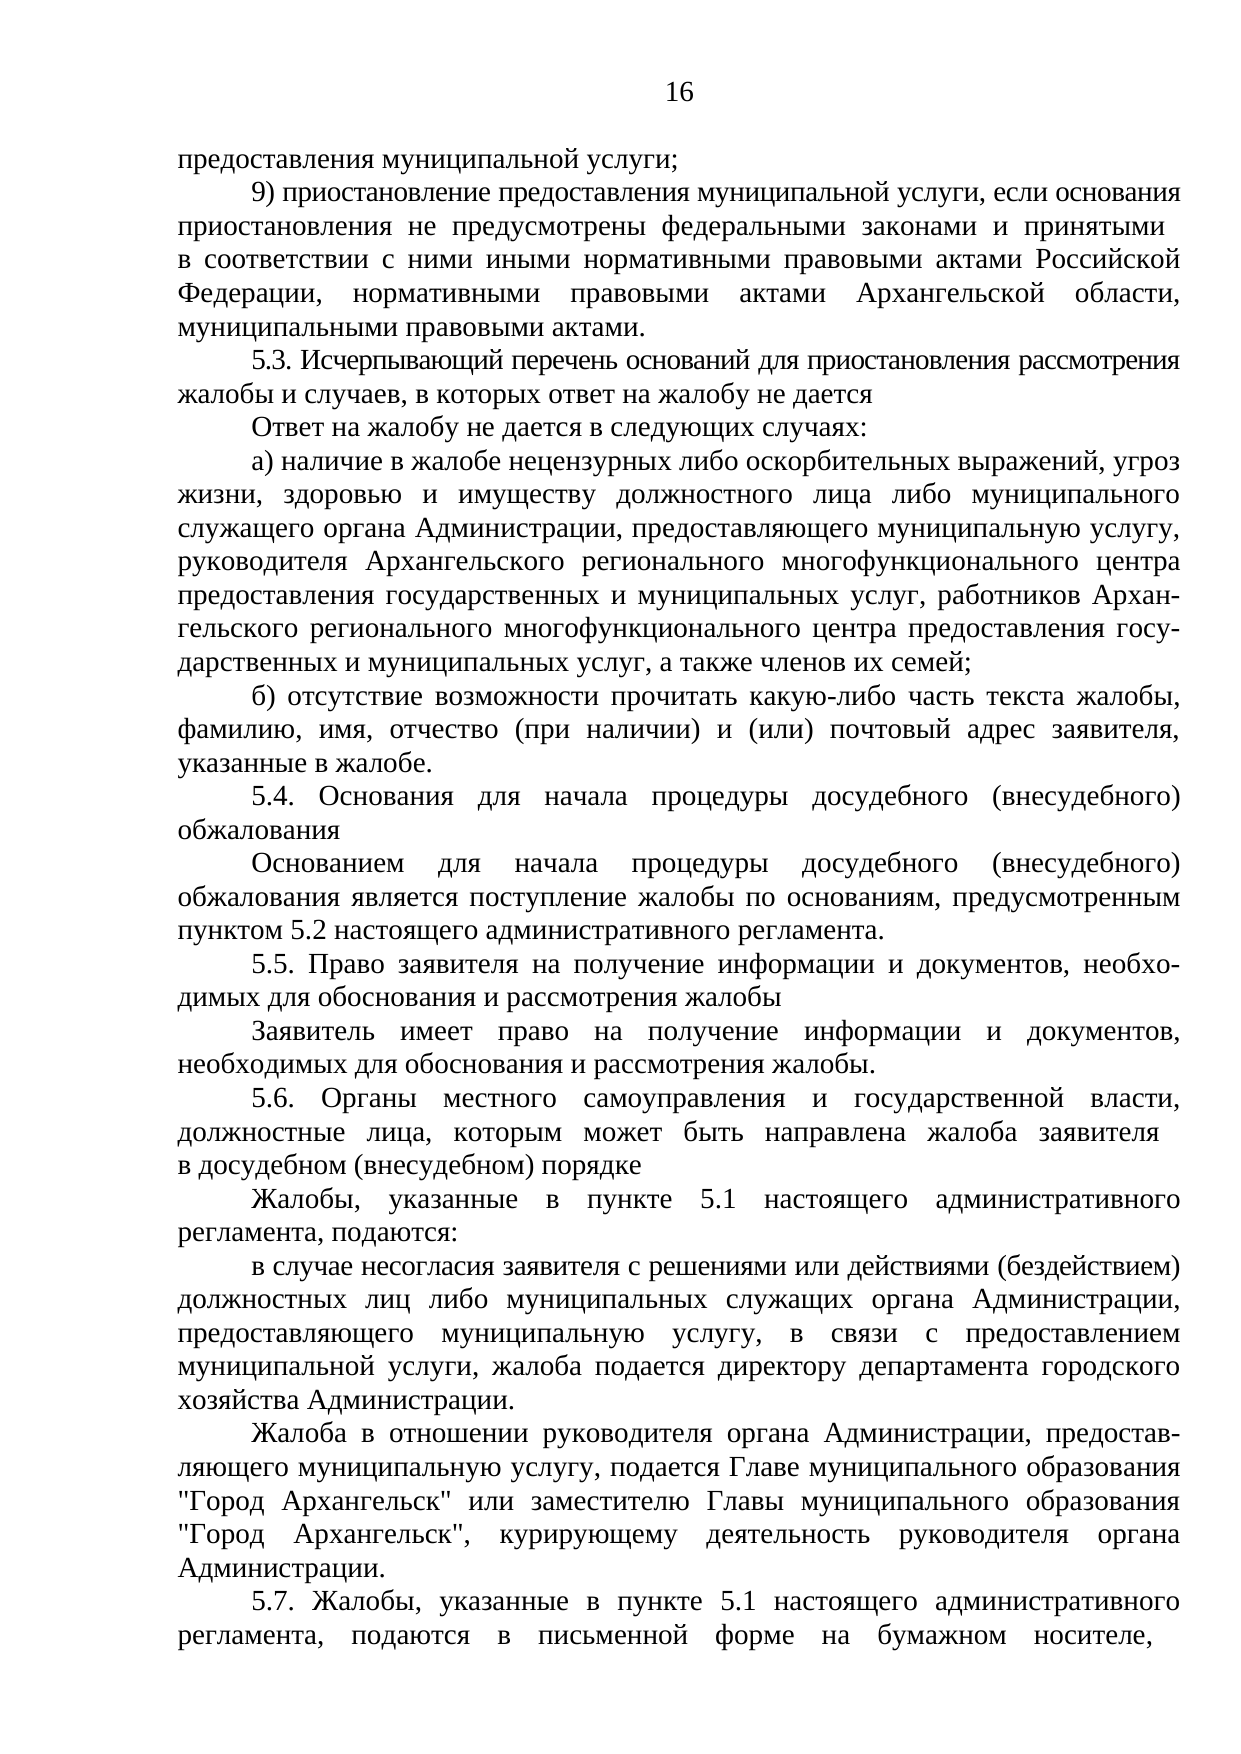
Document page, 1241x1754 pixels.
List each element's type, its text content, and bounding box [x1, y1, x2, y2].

text 5.6. Органы местного самоуправления и государственной власти, должностные лица, которым может быть направлена жалоба заявителя в досудебном (внесудебном) порядке [177, 1080, 1181, 1181]
text 5.5. Право заявителя на получение информации и документов, необхо-димых для обоснования и рассмотрения жалобы [177, 946, 1181, 1013]
text Ответ на жалобу не дается в следующих случаях: [177, 409, 1181, 443]
text Жалоба в отношении руководителя органа Администрации, предостав-ляющего муниципальную услугу, подается Главе муниципального образования "Город Архангельск" или заместителю Главы муниципального образования "Город Архангельск", курирующему деятельность руководителя органа Администрации. [177, 1416, 1181, 1583]
text Жалобы, указанные в пункте 5.1 настоящего административного регламента, подаются: [177, 1181, 1181, 1248]
text а) наличие в жалобе нецензурных либо оскорбительных выражений, угроз жизни, здоровью и имуществу должностного лица либо муниципального служащего органа Администрации, предоставляющего муниципальную услугу, руководителя Архангельского регионального многофункционального центра предоставления государственных и муниципальных услуг, работников Архан-гельского регионального многофункционального центра предоставления госу-дарственных и муниципальных услуг, а также членов их семей; [177, 443, 1181, 678]
text б) отсутствие возможности прочитать какую-либо часть текста жалобы, фамилию, имя, отчество (при наличии) и (или) почтовый адрес заявителя, указанные в жалобе. [177, 678, 1181, 778]
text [177, 141, 1181, 174]
text 5.4. Основания для начала процедуры досудебного (внесудебного) обжалования [177, 778, 1181, 845]
text Заявитель имеет право на получение информации и документов, необходимых для обоснования и рассмотрения жалобы. [177, 1013, 1181, 1080]
text 9) приостановление предоставления муниципальной услуги, если основания приостановления не предусмотрены федеральными законами и принятыми в соответствии с ними иными нормативными правовыми актами Российской Федерации, нормативными правовыми актами Архангельской области, муниципальными правовыми актами. [177, 174, 1181, 342]
text в случае несогласия заявителя с решениями или действиями (бездействием) должностных лиц либо муниципальных служащих органа Администрации, предоставляющего муниципальную услугу, в связи с предоставлением муниципальной услуги, жалоба подается директору департамента городского хозяйства Администрации. [177, 1248, 1181, 1416]
text Основанием для начала процедуры досудебного (внесудебного) обжалования является поступление жалобы по основаниям, предусмотренным пунктом 5.2 настоящего административного регламента. [177, 845, 1181, 946]
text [177, 1583, 1181, 1650]
text 5.3. Исчерпывающий перечень оснований для приостановления рассмотрения жалобы и случаев, в которых ответ на жалобу не дается [177, 342, 1181, 409]
